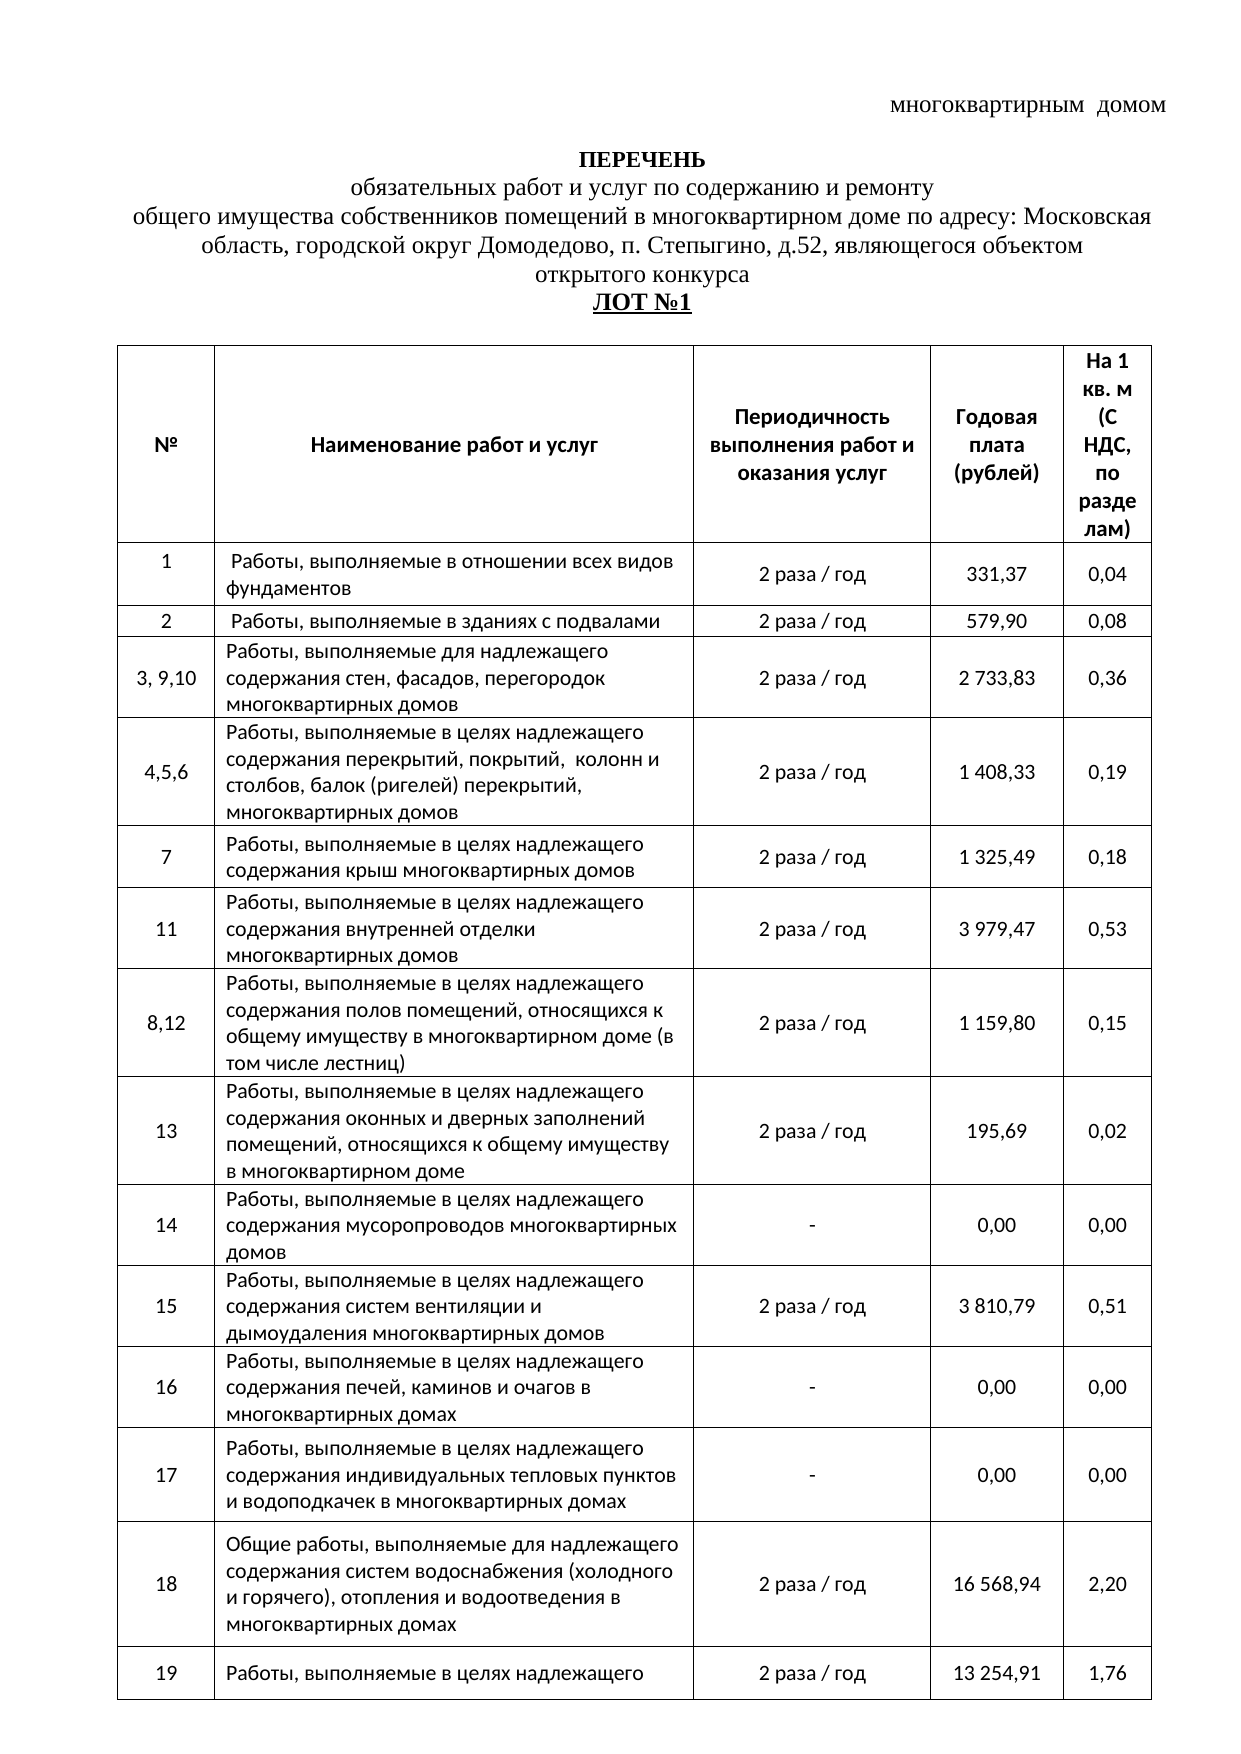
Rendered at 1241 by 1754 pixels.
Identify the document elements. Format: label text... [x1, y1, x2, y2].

table_cell 0,51 [1064, 1266, 1151, 1346]
table_cell 16 568,94 [931, 1522, 1063, 1646]
table_cell 0,08 [1064, 606, 1151, 636]
table_cell 2 раза / год [694, 969, 930, 1076]
table_cell 0,04 [1064, 543, 1151, 605]
table_cell 2 раза / год [694, 1077, 930, 1184]
table_cell Работы, выполняемые в зданиях с подвалами [215, 606, 693, 636]
table_cell 0,00 [931, 1347, 1063, 1427]
table_cell 3 810,79 [931, 1266, 1063, 1346]
text общего имущества собственников помещений в многоквартирном доме по адресу: Московская область, городской округ Домодедово, п. Степыгино, д.52, являющегося объектом [118, 201, 1166, 259]
table_cell 1 408,33 [931, 718, 1063, 825]
text обязательных работ и услуг по содержанию и ремонту [118, 172, 1166, 201]
table_cell 2 раза / год [694, 543, 930, 605]
table_cell 2 раза / год [694, 826, 930, 887]
table_cell Работы, выполняемые для надлежащего содержания стен, фасадов, перегородок многоквартирных домов [215, 637, 693, 717]
table_cell 1,76 [1064, 1647, 1151, 1699]
table_cell 0,00 [1064, 1428, 1151, 1521]
table_cell 14 [118, 1185, 214, 1265]
table_cell 1 325,49 [931, 826, 1063, 887]
text ПЕРЕЧЕНЬ [118, 146, 1166, 172]
table_cell Работы, выполняемые в целях надлежащего содержания полов помещений, относящихся к общему имуществу в многоквартирном доме (в том числе лестниц) [215, 969, 693, 1076]
table_cell 0,00 [931, 1428, 1063, 1521]
table_cell 17 [118, 1428, 214, 1521]
text открытого конкурса [118, 259, 1166, 287]
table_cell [215, 1647, 693, 1699]
table_cell 2 раза / год [694, 1522, 930, 1646]
table_cell 1 159,80 [931, 969, 1063, 1076]
table_cell - [694, 1428, 930, 1521]
table_cell 0,00 [1064, 1347, 1151, 1427]
table_cell 18 [118, 1522, 214, 1646]
table_cell 19 [118, 1647, 214, 1699]
table_cell 2 733,83 [931, 637, 1063, 717]
table_cell Работы, выполняемые в целях надлежащего содержания индивидуальных тепловых пунктов и водоподкачек в многоквартирных домах [215, 1428, 693, 1521]
table_header Периодичность выполнения работ и оказания услуг [694, 346, 930, 542]
table_cell Работы, выполняемые в целях надлежащего содержания перекрытий, покрытий, колонн и столбов, балок (ригелей) перекрытий, многоквартирных домов [215, 718, 693, 825]
text многоквартирным домом [118, 89, 1166, 117]
table_cell 2 раза / год [694, 888, 930, 968]
table_cell 2 раза / год [694, 1266, 930, 1346]
table_cell Работы, выполняемые в целях надлежащего содержания оконных и дверных заполнений помещений, относящихся к общему имуществу в многоквартирном доме [215, 1077, 693, 1184]
table_cell 2 раза / год [694, 606, 930, 636]
table_header № [118, 346, 214, 542]
table_cell 3, 9,10 [118, 637, 214, 717]
table_cell 0,02 [1064, 1077, 1151, 1184]
table_cell 0,36 [1064, 637, 1151, 717]
table_cell Работы, выполняемые в целях надлежащего содержания крыш многоквартирных домов [215, 826, 693, 887]
table_cell Работы, выполняемые в целях надлежащего содержания внутренней отделки многоквартирных домов [215, 888, 693, 968]
table_cell 13 [118, 1077, 214, 1184]
table_cell 0,00 [1064, 1185, 1151, 1265]
table_cell 3 979,47 [931, 888, 1063, 968]
table_cell 579,90 [931, 606, 1063, 636]
table_cell 0,00 [931, 1185, 1063, 1265]
table_cell 331,37 [931, 543, 1063, 605]
table_cell 13 254,91 [931, 1647, 1063, 1699]
table_cell 0,19 [1064, 718, 1151, 825]
table_cell Работы, выполняемые в отношении всех видов фундаментов [215, 543, 693, 605]
table_cell 1 [118, 543, 214, 605]
table_cell 2 раза / год [694, 718, 930, 825]
table_cell 2 раза / год [694, 637, 930, 717]
table_header Наименование работ и услуг [215, 346, 693, 542]
table_cell 0,15 [1064, 969, 1151, 1076]
table_header Годовая плата (рублей) [931, 346, 1063, 542]
table_cell 16 [118, 1347, 214, 1427]
table_cell 11 [118, 888, 214, 968]
text ЛОТ №1 [118, 287, 1166, 316]
table_cell 0,18 [1064, 826, 1151, 887]
table_cell 4,5,6 [118, 718, 214, 825]
table_cell Работы, выполняемые в целях надлежащего содержания печей, каминов и очагов в многоквартирных домах [215, 1347, 693, 1427]
table_cell - [694, 1347, 930, 1427]
table_header На 1 кв. м (С НДС, по разделам) [1064, 346, 1151, 542]
table_cell Работы, выполняемые в целях надлежащего содержания систем вентиляции и дымоудаления многоквартирных домов [215, 1266, 693, 1346]
table_cell 8,12 [118, 969, 214, 1076]
table_cell 7 [118, 826, 214, 887]
table_cell - [694, 1185, 930, 1265]
table_cell 2,20 [1064, 1522, 1151, 1646]
table_cell 15 [118, 1266, 214, 1346]
table_cell Работы, выполняемые в целях надлежащего содержания мусоропроводов многоквартирных домов [215, 1185, 693, 1265]
table_cell 195,69 [931, 1077, 1063, 1184]
table_cell Общие работы, выполняемые для надлежащего содержания систем водоснабжения (холодного и горячего), отопления и водоотведения в многоквартирных домах [215, 1522, 693, 1646]
table_cell 0,53 [1064, 888, 1151, 968]
table_cell 2 [118, 606, 214, 636]
table_cell 2 раза / год [694, 1647, 930, 1699]
